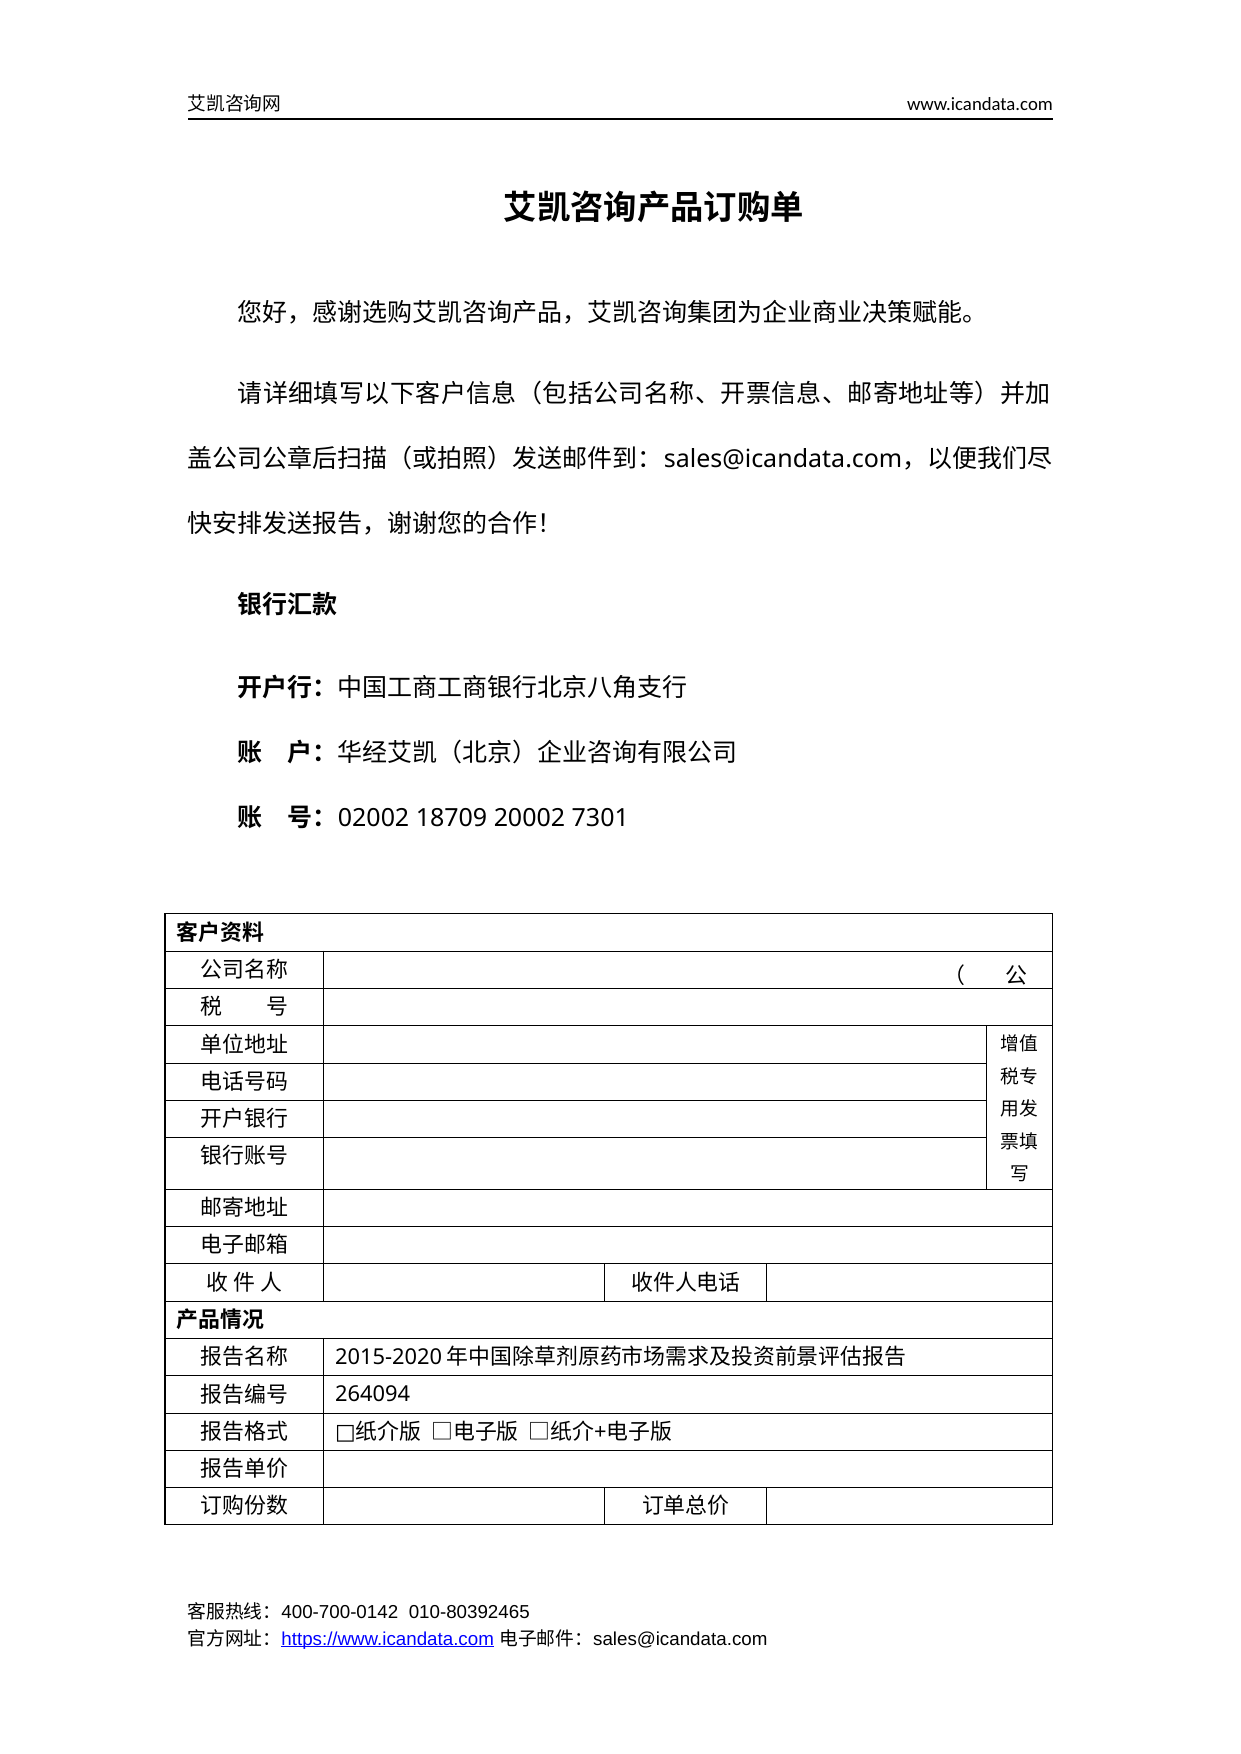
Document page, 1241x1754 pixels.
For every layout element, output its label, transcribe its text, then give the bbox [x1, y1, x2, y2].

text 您好，感谢选购艾凯咨询产品，艾凯咨询集团为企业商业决策赋能。 [187, 278, 1053, 343]
table_cell [767, 1264, 1052, 1301]
text 银行汇款 [187, 570, 1053, 635]
table_cell 增值税专用发票填写 [987, 1026, 1052, 1189]
table_cell 264094 [324, 1376, 1052, 1412]
table_cell 收 件 人 [166, 1264, 323, 1301]
table_header 客户资料 [166, 914, 1052, 951]
table_cell 2015-2020年中国除草剂原药市场需求及投资前景评估报告 [324, 1339, 1052, 1375]
table_cell 报告名称 [166, 1339, 323, 1375]
table_cell [324, 1026, 986, 1062]
table_cell [324, 1138, 986, 1189]
text 账 户：华经艾凯（北京）企业咨询有限公司 [187, 718, 1053, 783]
table_cell [767, 1488, 1052, 1524]
table_cell 收件人电话 [605, 1264, 766, 1301]
table_cell [324, 1101, 986, 1137]
text 账 号：02002 18709 20002 7301 [187, 783, 1053, 848]
table_cell 报告编号 [166, 1376, 323, 1412]
table_cell 电话号码 [166, 1064, 323, 1100]
table_cell [324, 1264, 604, 1301]
table_cell 报告单价 [166, 1451, 323, 1487]
table_cell [324, 1451, 1052, 1487]
text 开户行：中国工商工商银行北京八角支行 [187, 653, 1053, 718]
table_cell [324, 952, 1052, 988]
table_cell 报告格式 [166, 1414, 323, 1450]
table_cell [324, 1064, 986, 1100]
text 艾凯咨询产品订购单 [187, 172, 1053, 237]
table_cell 公司名称 [166, 952, 323, 988]
table_cell [324, 1190, 1052, 1226]
table_cell [324, 1488, 604, 1524]
table_cell 电子邮箱 [166, 1227, 323, 1263]
table_cell 订购份数 [166, 1488, 323, 1524]
table_cell 开户银行 [166, 1101, 323, 1137]
table_cell 邮寄地址 [166, 1190, 323, 1226]
table_cell 税 号 [166, 989, 323, 1025]
table_cell 单位地址 [166, 1026, 323, 1062]
table_cell 银行账号 [166, 1138, 323, 1189]
table_cell 产品情况 [166, 1302, 1052, 1338]
table_cell □纸介版 □电子版 □纸介+电子版 [324, 1414, 1052, 1450]
text 请详细填写以下客户信息（包括公司名称、开票信息、邮寄地址等）并加盖公司公章后扫描（或拍照）发送邮件到：sales@icandata.com，以便我们尽快安排发送报告，谢谢您的合作！ [187, 359, 1053, 554]
table_cell 订单总价 [605, 1488, 766, 1524]
table_cell [324, 1227, 1052, 1263]
table_cell [324, 989, 1052, 1025]
